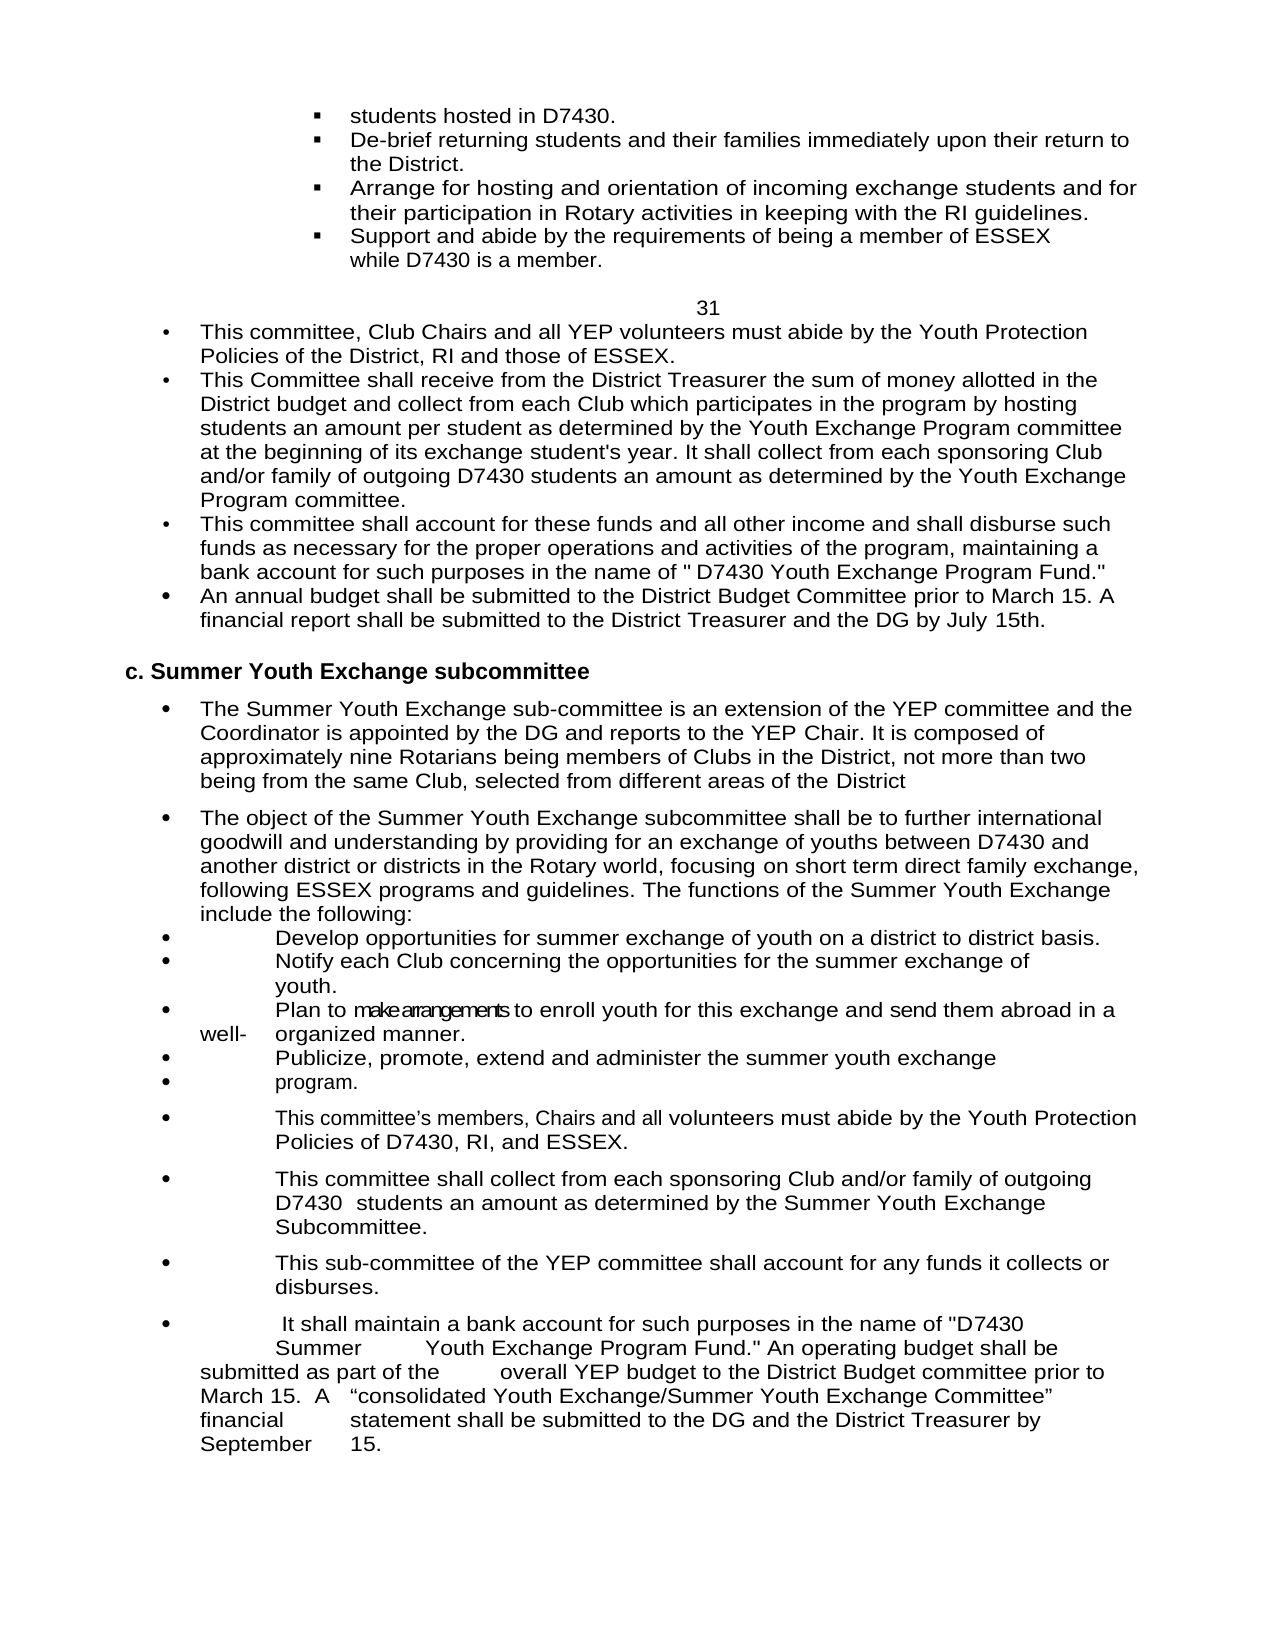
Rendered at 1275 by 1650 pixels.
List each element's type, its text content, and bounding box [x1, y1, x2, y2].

list This sub-committee of the YEP committee shall account for any funds it collects or disburses. [162, 1251, 1142, 1299]
list Notify each Club concerning the opportunities for the summer exchange of [162, 949, 1142, 973]
list Support and abide by the requirements of being a member of ESSEX [312, 224, 1142, 248]
list Develop opportunities for summer exchange of youth on a district to district basis. [162, 925, 1142, 949]
list This committee’s members, Chairs and all volunteers must abide by the Youth Protection Policies of D7430, RI, and ESSEX. [162, 1106, 1142, 1154]
list This Committee shall receive from the District Treasurer the sum of money allotted in the District budget and collect from each Club which participates in the program by hosting students an amount per student as determined by the Youth Exchange Program committee at the beginning of its exchange student's year. It shall collect from each sponsoring Club and/or family of outgoing D7430 students an amount as determined by the Youth Exchange Program committee. [162, 368, 1142, 512]
list The object of the Summer Youth Exchange subcommittee shall be to further international goodwill and understanding by providing for an exchange of youths between D7430 and another district or districts in the Rotary world, focusing on short term direct family exchange, following ESSEX programs and guidelines. The functions of the Summer Youth Exchange include the following: [162, 805, 1142, 925]
text c. Summer Youth Exchange subcommittee [125, 658, 1142, 684]
list It shall maintain a bank account for such purposes in the name of "D7430 Summer Youth Exchange Program Fund." An operating budget shall be submitted as part of the overall YEP budget to the District Budget committee prior to March 15. A “consolidated Youth Exchange/Summer Youth Exchange Committee” financial statement shall be submitted to the DG and the District Treasurer by September 15. [162, 1312, 1142, 1455]
list Publicize, promote, extend and administer the summer youth exchange [162, 1045, 1142, 1069]
text while D7430 is a member. [275, 248, 1142, 272]
list The Summer Youth Exchange sub-committee is an extension of the YEP committee and the Coordinator is appointed by the DG and reports to the YEP Chair. It is composed of approximately nine Rotarians being members of Clubs in the District, not more than two being from the same Club, selected from different areas of the District [162, 697, 1142, 793]
list An annual budget shall be submitted to the District Budget Committee prior to March 15. A financial report shall be submitted to the District Treasurer and the DG by July 15th. [162, 584, 1142, 632]
list This committee shall collect from each sponsoring Club and/or family of outgoing D7430 students an amount as determined by the Summer Youth Exchange Subcommittee. [162, 1167, 1142, 1238]
text youth. [125, 973, 1142, 997]
list students hosted in D7430. [312, 104, 1142, 128]
list Plan to make arrangements to enroll youth for this exchange and send them abroad in a well- organized manner. [162, 997, 1142, 1045]
list Arrange for hosting and orientation of incoming exchange students and for their participation in Rotary activities in keeping with the RI guidelines. [312, 176, 1142, 224]
list De-brief returning students and their families immediately upon their return to the District. [312, 128, 1142, 176]
list This committee shall account for these funds and all other income and shall disburse such funds as necessary for the proper operations and activities of the program, maintaining a bank account for such purposes in the name of " D7430 Youth Exchange Program Fund." [162, 512, 1142, 584]
list This committee, Club Chairs and all YEP volunteers must abide by the Youth Protection Policies of the District, RI and those of ESSEX. [162, 320, 1142, 368]
list program. [162, 1069, 1142, 1093]
text 31 [275, 296, 1142, 320]
